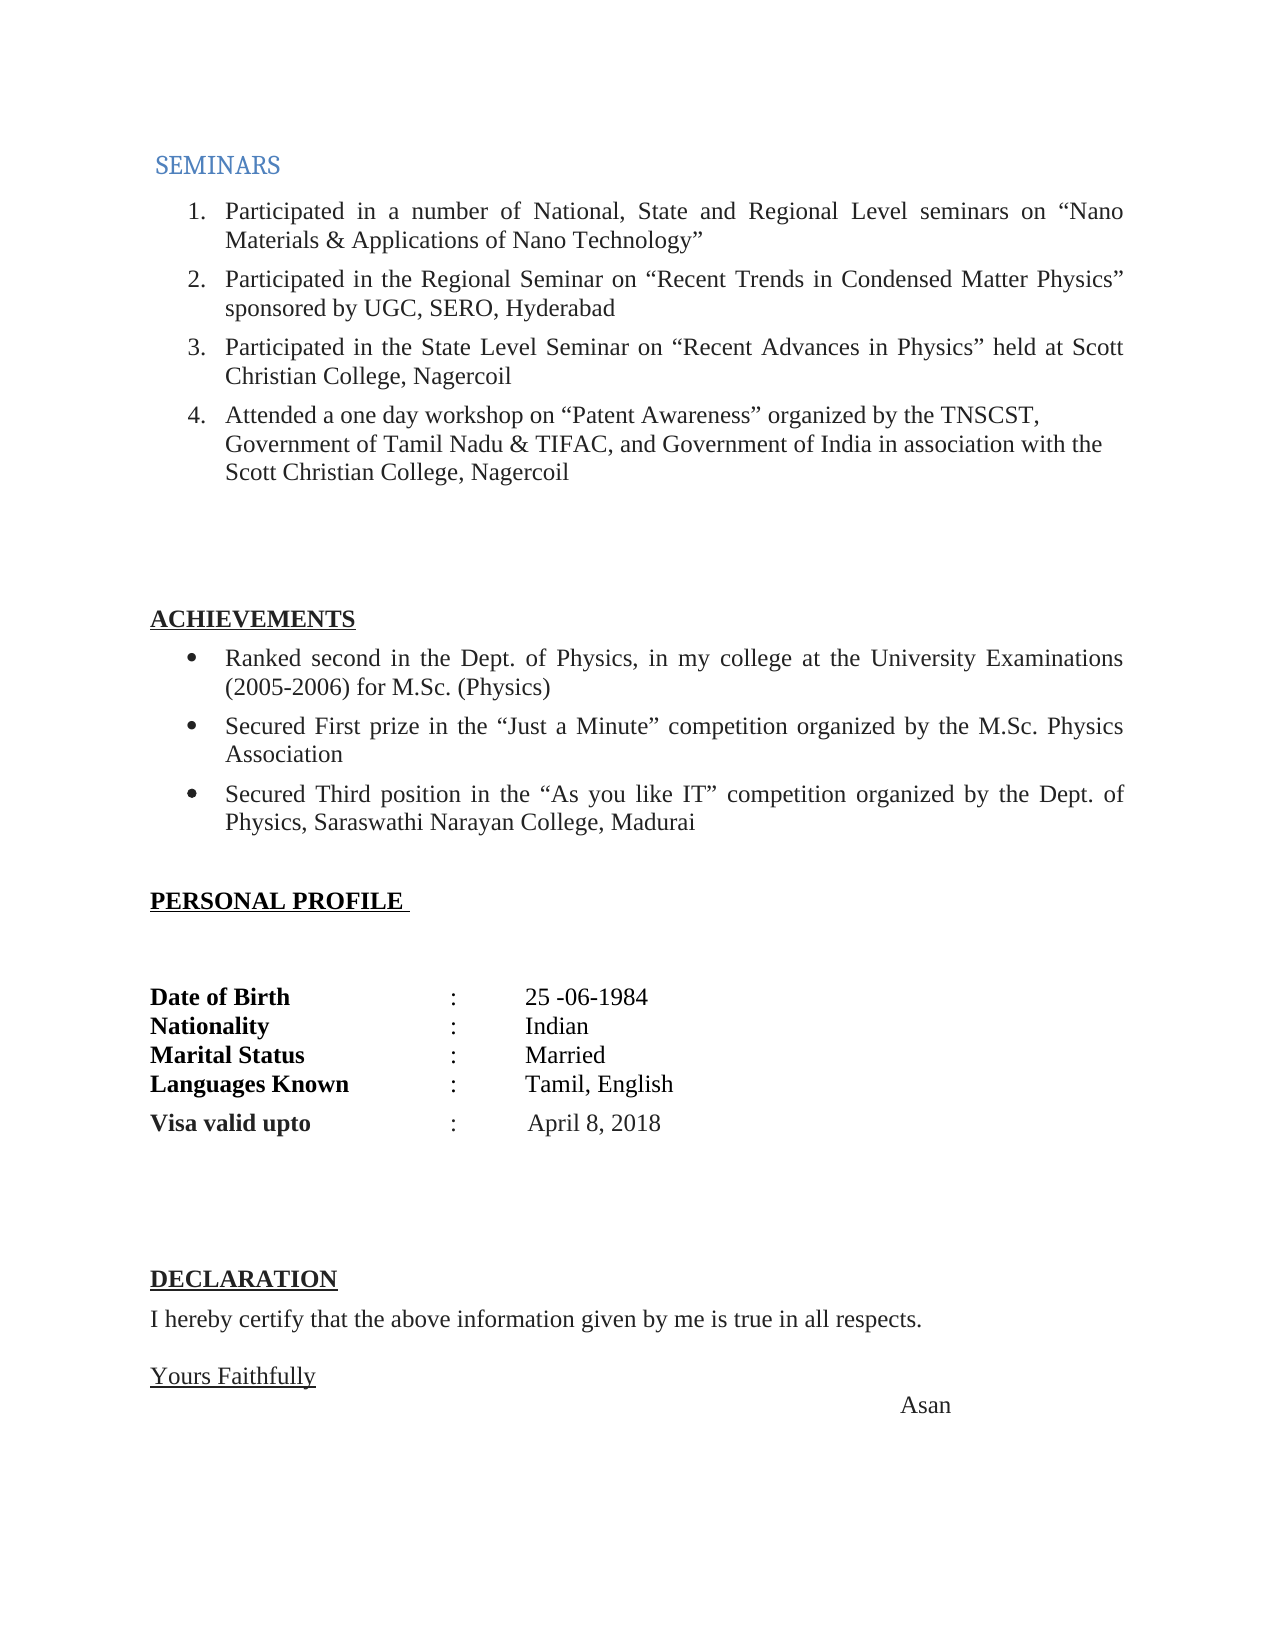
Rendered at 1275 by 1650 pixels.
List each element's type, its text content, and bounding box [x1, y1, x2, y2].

text Visa valid upto : April 8, 2018 [150, 1108, 1125, 1137]
subtitle SEMINARS [150, 150, 1125, 181]
list Secured First prize in the “Just a Minute” competition organized by the M.Sc. Physics Association [187, 711, 1125, 768]
text 4. Attended a one day workshop on “Patent Awareness” organized by the TNSCST, Government of Tamil Nadu & TIFAC, and Government of India in association with the Scott Christian College, Nagercoil [187, 400, 1125, 515]
list Secured Third position in the “As you like IT” competition organized by the Dept. of Physics, Saraswathi Narayan College, Madurai [187, 779, 1125, 836]
text 3. Participated in the State Level Seminar on “Recent Advances in Physics” held at Scott Christian College, Nagercoil [187, 332, 1125, 389]
text PERSONAL PROFILE [150, 886, 1125, 943]
text ACHIEVEMENTS [150, 604, 1125, 632]
text Date of Birth : 25 -06-1984 Nationality : Indian Marital Status : Married Languages Known : Tamil, English [150, 954, 1125, 1097]
text 1. Participated in a number of National, State and Regional Level seminars on “Nano Materials & Applications of Nano Technology” [187, 196, 1125, 254]
text I hereby certify that the above information given by me is true in all respects. Yours Faithfully [150, 1304, 1125, 1390]
text 2. Participated in the Regional Seminar on “Recent Trends in Condensed Matter Physics” sponsored by UGC, SERO, Hyderabad [187, 264, 1125, 322]
text Asan [900, 1390, 1125, 1447]
text DECLARATION [150, 1264, 1125, 1293]
list Ranked second in the Dept. of Physics, in my college at the University Examinations (2005-2006) for M.Sc. (Physics) [187, 643, 1125, 700]
